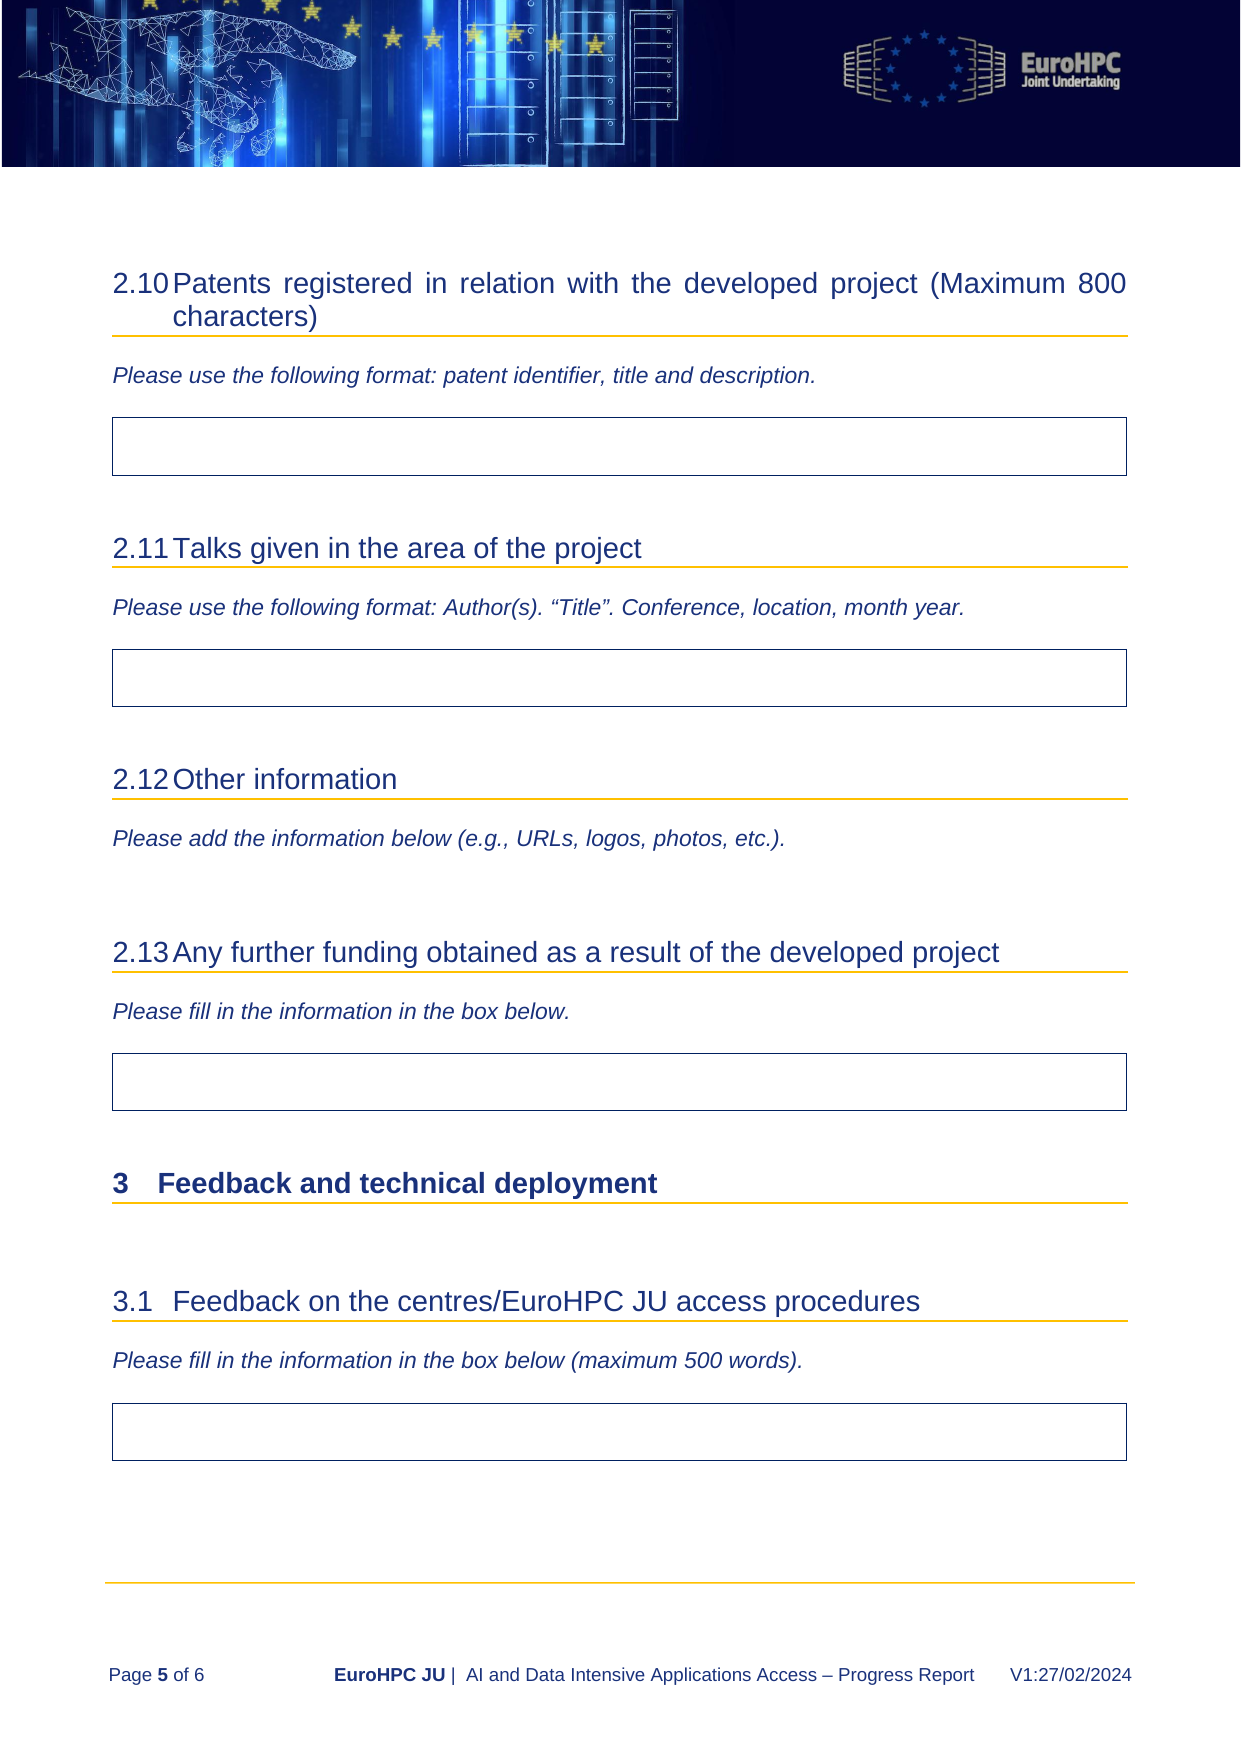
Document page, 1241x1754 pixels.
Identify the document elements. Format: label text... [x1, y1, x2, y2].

subtitle Feedback and technical deployment [112, 1167, 1128, 1202]
text Please fill in the information in the box below. [112, 998, 1128, 1024]
subtitle Patents registered in relation with the developed project (Maximum 800 characters) [112, 266, 1128, 335]
picture [1, 0, 1241, 167]
subtitle Talks given in the area of the project [112, 531, 1128, 566]
subtitle Any further funding obtained as a result of the developed project [112, 935, 1128, 971]
text Please use the following format: patent identifier, title and description. [112, 362, 1128, 388]
subtitle Feedback on the centres/EuroHPC JU access procedures [112, 1284, 1128, 1320]
subtitle Other information [112, 762, 1128, 798]
table_header [113, 1404, 1126, 1459]
table_header [113, 418, 1126, 474]
text Please add the information below (e.g., URLs, logos, photos, etc.). [112, 825, 1128, 851]
text Please use the following format: Author(s). “Title”. Conference, location, month year. [112, 593, 1128, 620]
table_header [113, 1054, 1126, 1110]
text Please fill in the information in the box below (maximum 500 words). [112, 1347, 1128, 1373]
table_header [113, 650, 1126, 706]
